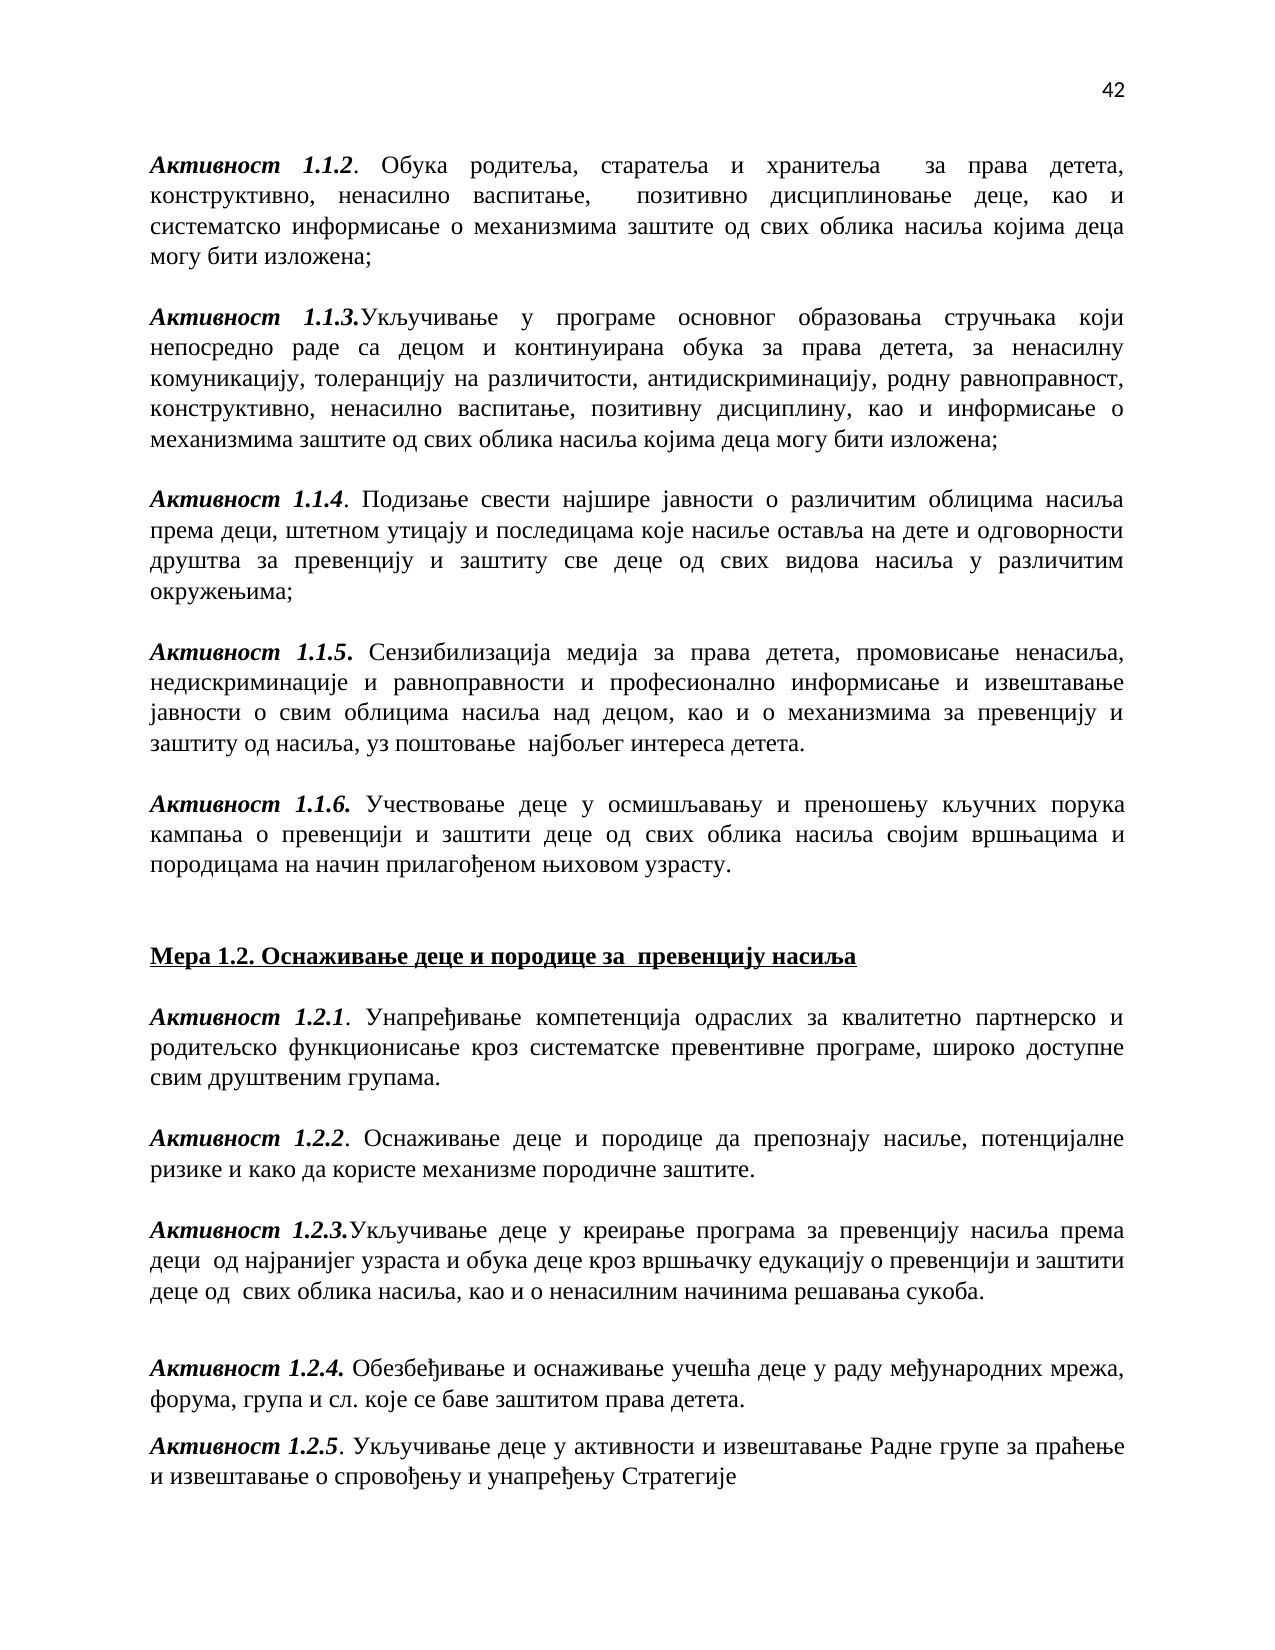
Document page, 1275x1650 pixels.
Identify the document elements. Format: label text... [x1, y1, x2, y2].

text Активност 1.1.2. Обука родитеља, старатеља и хранитеља за права детета, конструктивно, ненасилно васпитање, позитивно дисциплиновање деце, као и систематско информисање о механизмима заштите од свих облика насиља којима деца могу бити изложена; [150, 150, 1125, 270]
text Активност 1.1.3.Укључивање у програме основног образовања стручњака који непосредно раде са децом и континуирана обука за права детета, за ненасилну комуникацију, толеранцију на различитости, антидискриминацију, родну равноправност, конструктивно, ненасилно васпитање, позитивну дисциплину, као и информисање о механизмима заштите од свих облика насиља којима деца могу бити изложена; [150, 302, 1125, 452]
text Активност 1.2.4. Обезбеђивање и оснаживање учешћа деце у раду међународних мрежа, форума, група и сл. које се баве заштитом права детета. [150, 1353, 1125, 1413]
text Активност 1.2.2. Оснаживање деце и породице да препознају насиље, потенцијалне ризике и како да користе механизме породичне заштите. [150, 1123, 1125, 1182]
text Активност 1.2.5. Укључивање деце у активности и извештавање Радне групе за праћење и извештавање о спровођењу и унапређењу Стратегије [150, 1431, 1125, 1490]
text Активност 1.1.6. Учествовање деце у осмишљавању и преношењу кључних порука кампања о превенцији и заштити деце од свих облика насиља својим вршњацима и породицама на начин прилагођеном њиховом узрасту. [150, 789, 1125, 878]
text Активност 1.2.1. Унапређивање компетенција одраслих за квалитетно партнерско и родитељско функционисање кроз систематске превентивне програме, широко доступне свим друштвеним групама. [150, 1002, 1125, 1091]
text Активност 1.2.3.Укључивање деце у креирање програма за превенцију насиља према деци од најранијег узраста и обука деце кроз вршњачку едукацију о превенцији и заштити деце од свих облика насиља, као и о ненасилним начинима решавања сукоба. [150, 1215, 1125, 1305]
text Мера 1.2. Оснаживање деце и породице за превенцију насиља [150, 941, 1125, 969]
text Активност 1.1.5. Сензибилизација медија за права детета, промовисање ненасиља, недискриминације и равноправности и професионално информисање и извештавање јавности о свим облицима насиља над децом, као и o механизмима за превенцију и заштиту од насиља, уз поштовање најбољег интереса детета. [150, 637, 1125, 757]
text Активност 1.1.4. Подизање свести најшире јавности о различитим облицима насиља према деци, штетном утицају и последицама које насиље оставља на дете и одговорности друштва за превенцију и заштиту све деце од свих видова насиља у различитим окружењима; [150, 484, 1125, 604]
